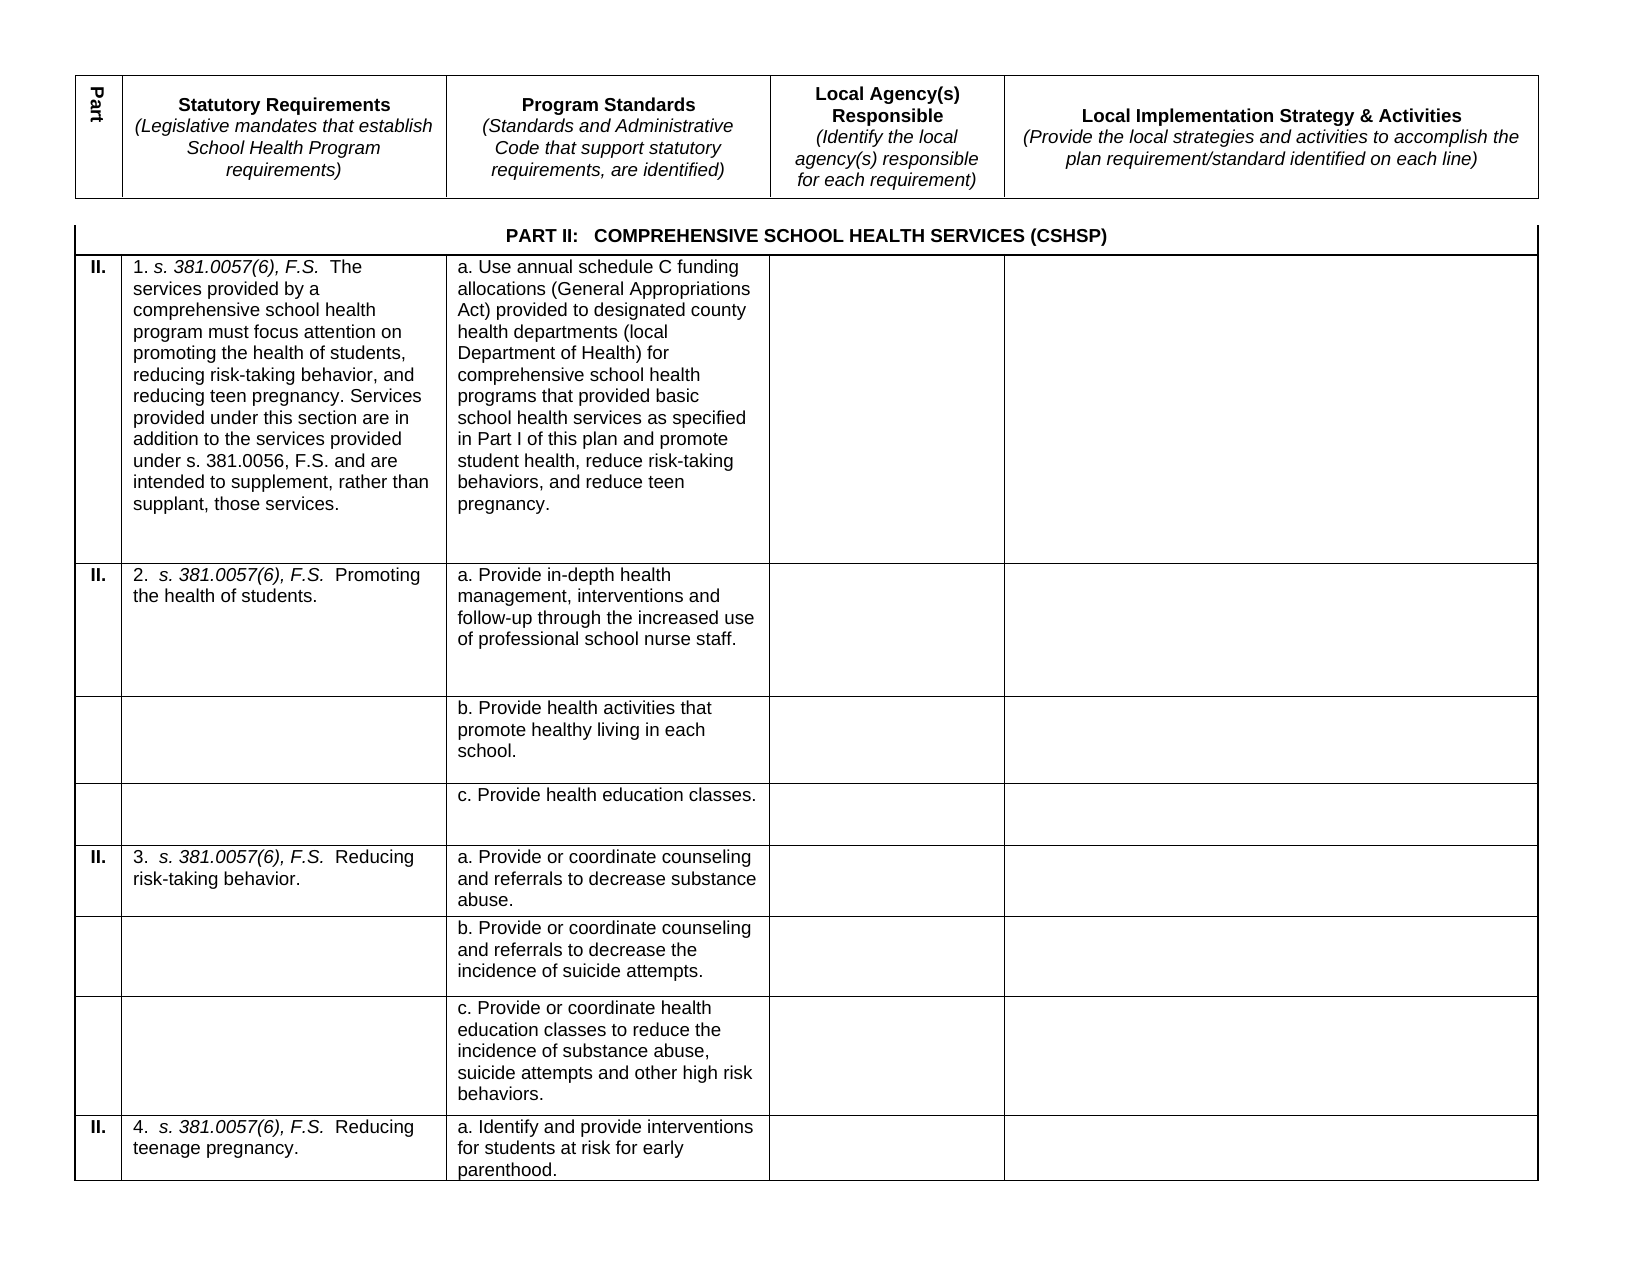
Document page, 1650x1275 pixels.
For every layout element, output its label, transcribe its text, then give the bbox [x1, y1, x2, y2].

table_cell [770, 256, 1004, 562]
table_cell [1005, 256, 1537, 562]
table_cell c. Provide or coordinate health education classes to reduce the incidence of substance abuse, suicide attempts and other high risk behaviors. [447, 997, 769, 1114]
table_cell 1. s. 381.0057(6), F.S. The services provided by a comprehensive school health program must focus attention on promoting the health of students, reducing risk-taking behavior, and reducing teen pregnancy. Services provided under this section are in addition to the services provided under s. 381.0056, F.S. and are intended to supplement, rather than supplant, those services. [122, 256, 446, 562]
table_cell a. Provide in-depth health management, interventions and follow-up through the increased use of professional school nurse staff. [447, 564, 769, 696]
table_cell [770, 784, 1004, 845]
table_cell [1005, 1116, 1537, 1180]
table_cell II. [76, 846, 121, 916]
table_cell 4. s. 381.0057(6), F.S. Reducing teenage pregnancy. [122, 1116, 446, 1180]
table_cell 3. s. 381.0057(6), F.S. Reducing risk-taking behavior. [122, 846, 446, 916]
table_cell [770, 997, 1004, 1114]
table_cell [122, 917, 446, 996]
table_cell [76, 697, 121, 782]
table_cell [1005, 846, 1537, 916]
table_cell II. [76, 564, 121, 696]
table_cell [1005, 784, 1537, 845]
table_cell c. Provide health education classes. [447, 784, 769, 845]
table_cell b. Provide or coordinate counseling and referrals to decrease the incidence of suicide attempts. [447, 917, 769, 996]
table_cell [122, 784, 446, 845]
table_cell a. Provide or coordinate counseling and referrals to decrease substance abuse. [447, 846, 769, 916]
table_cell [770, 846, 1004, 916]
table_cell a. Use annual schedule C funding allocations (General Appropriations Act) provided to designated county health departments (local Department of Health) for comprehensive school health programs that provided basic school health services as specified in Part I of this plan and promote student health, reduce risk-taking behaviors, and reduce teen pregnancy. [447, 256, 769, 562]
table_cell II. [76, 256, 121, 562]
table_cell [1005, 564, 1537, 696]
table_cell [76, 784, 121, 845]
table_cell [122, 997, 446, 1114]
table_cell [1005, 917, 1537, 996]
table_cell [1005, 697, 1537, 782]
table_cell [1005, 997, 1537, 1114]
table_cell [770, 564, 1004, 696]
table_cell [770, 917, 1004, 996]
table_cell II. [76, 1116, 121, 1180]
table_header PART II: COMPREHENSIVE SCHOOL HEALTH SERVICES (CSHSP) [76, 225, 1537, 254]
table_cell [770, 697, 1004, 782]
table_cell [76, 997, 121, 1114]
table_cell b. Provide health activities that promote healthy living in each school. [447, 697, 769, 782]
table_cell 2. s. 381.0057(6), F.S. Promoting the health of students. [122, 564, 446, 696]
table_cell [76, 917, 121, 996]
table_cell [770, 1116, 1004, 1180]
table_cell [122, 697, 446, 782]
table_cell a. Identify and provide interventions for students at risk for early parenthood. [447, 1116, 769, 1180]
